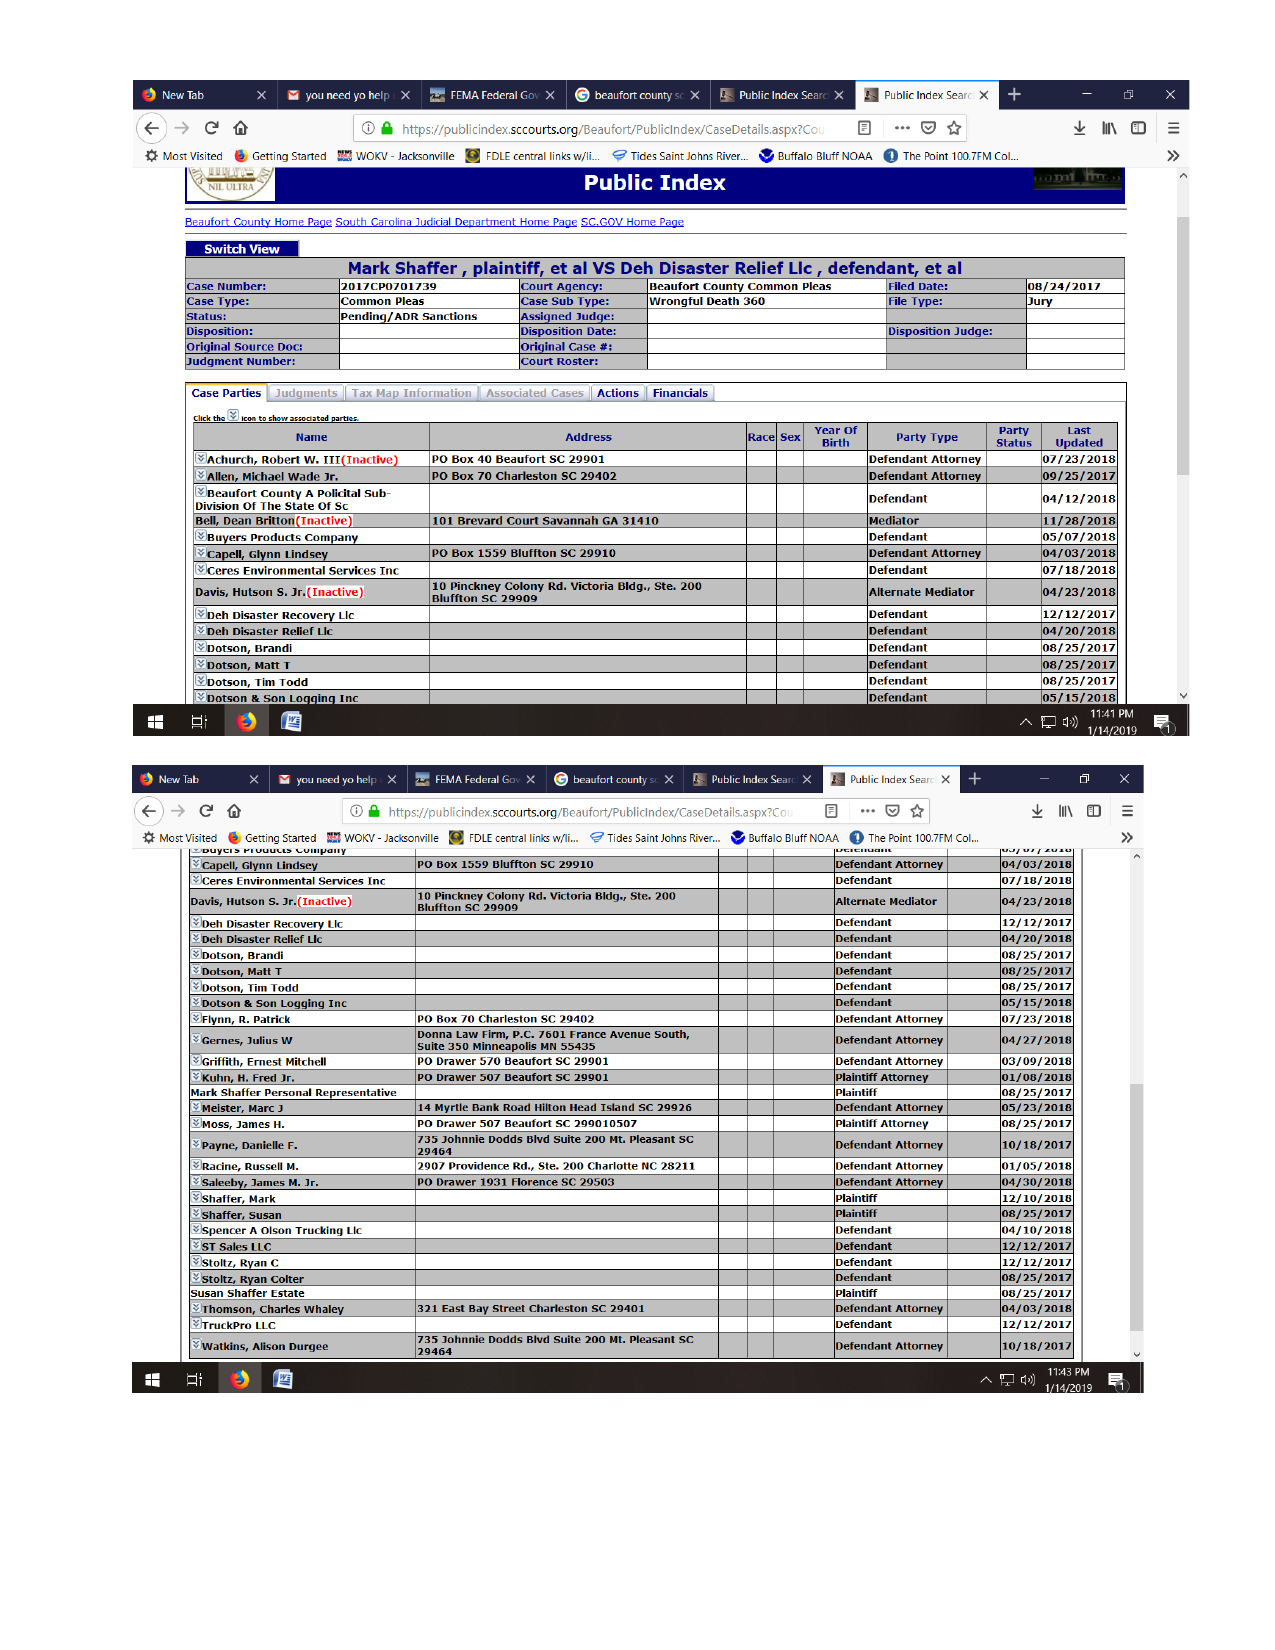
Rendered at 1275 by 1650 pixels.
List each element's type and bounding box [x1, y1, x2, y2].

picture [133, 80, 1188, 737]
picture [132, 765, 1144, 1393]
